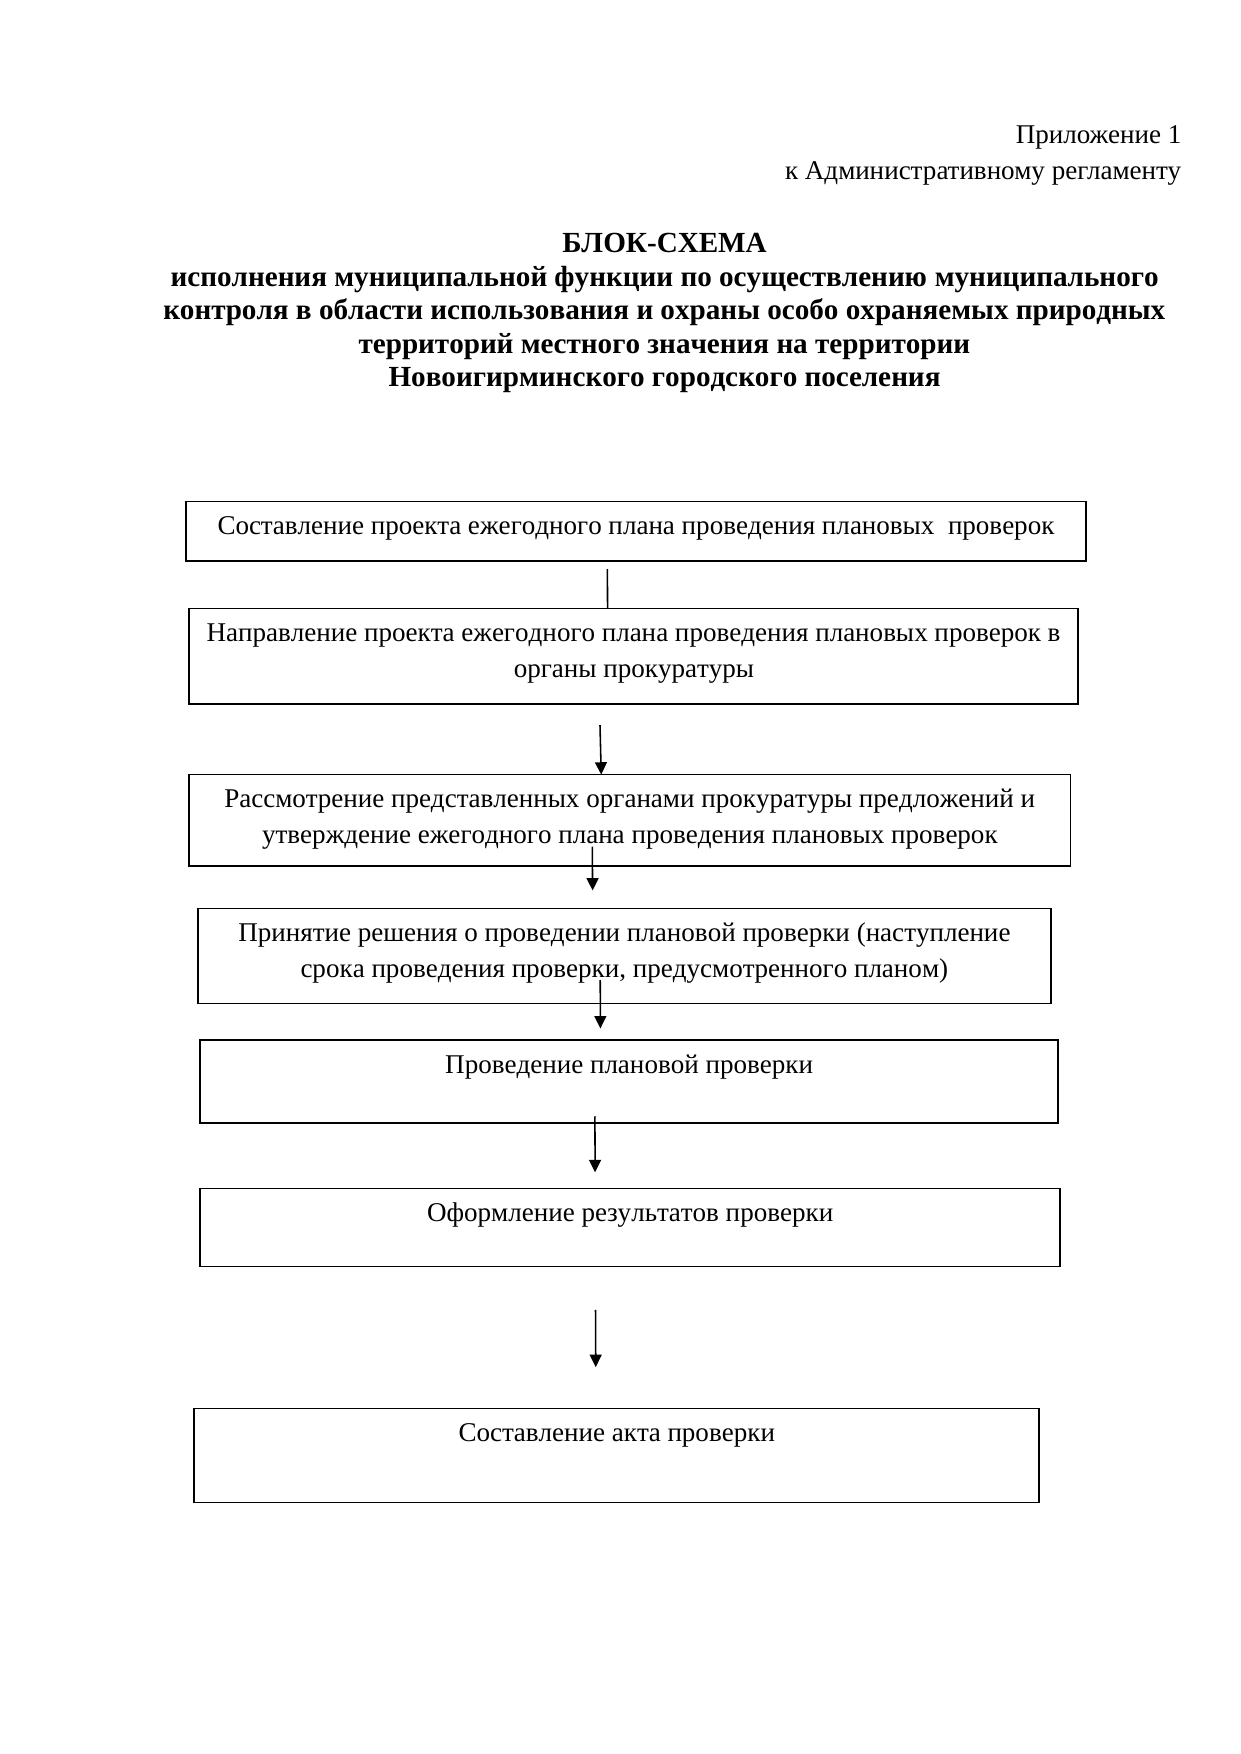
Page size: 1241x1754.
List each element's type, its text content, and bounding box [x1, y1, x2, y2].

text к Административному регламенту [148, 154, 1181, 185]
text Приложение 1 [148, 118, 1181, 149]
text БЛОК-СХЕМА [148, 225, 1181, 259]
text исполнения муниципальной функции по осуществлению муниципального контроля в области использования и охраны особо охраняемых природных территорий местного значения на территории [148, 259, 1181, 359]
text Новоигирминского городского поселения [148, 359, 1181, 393]
